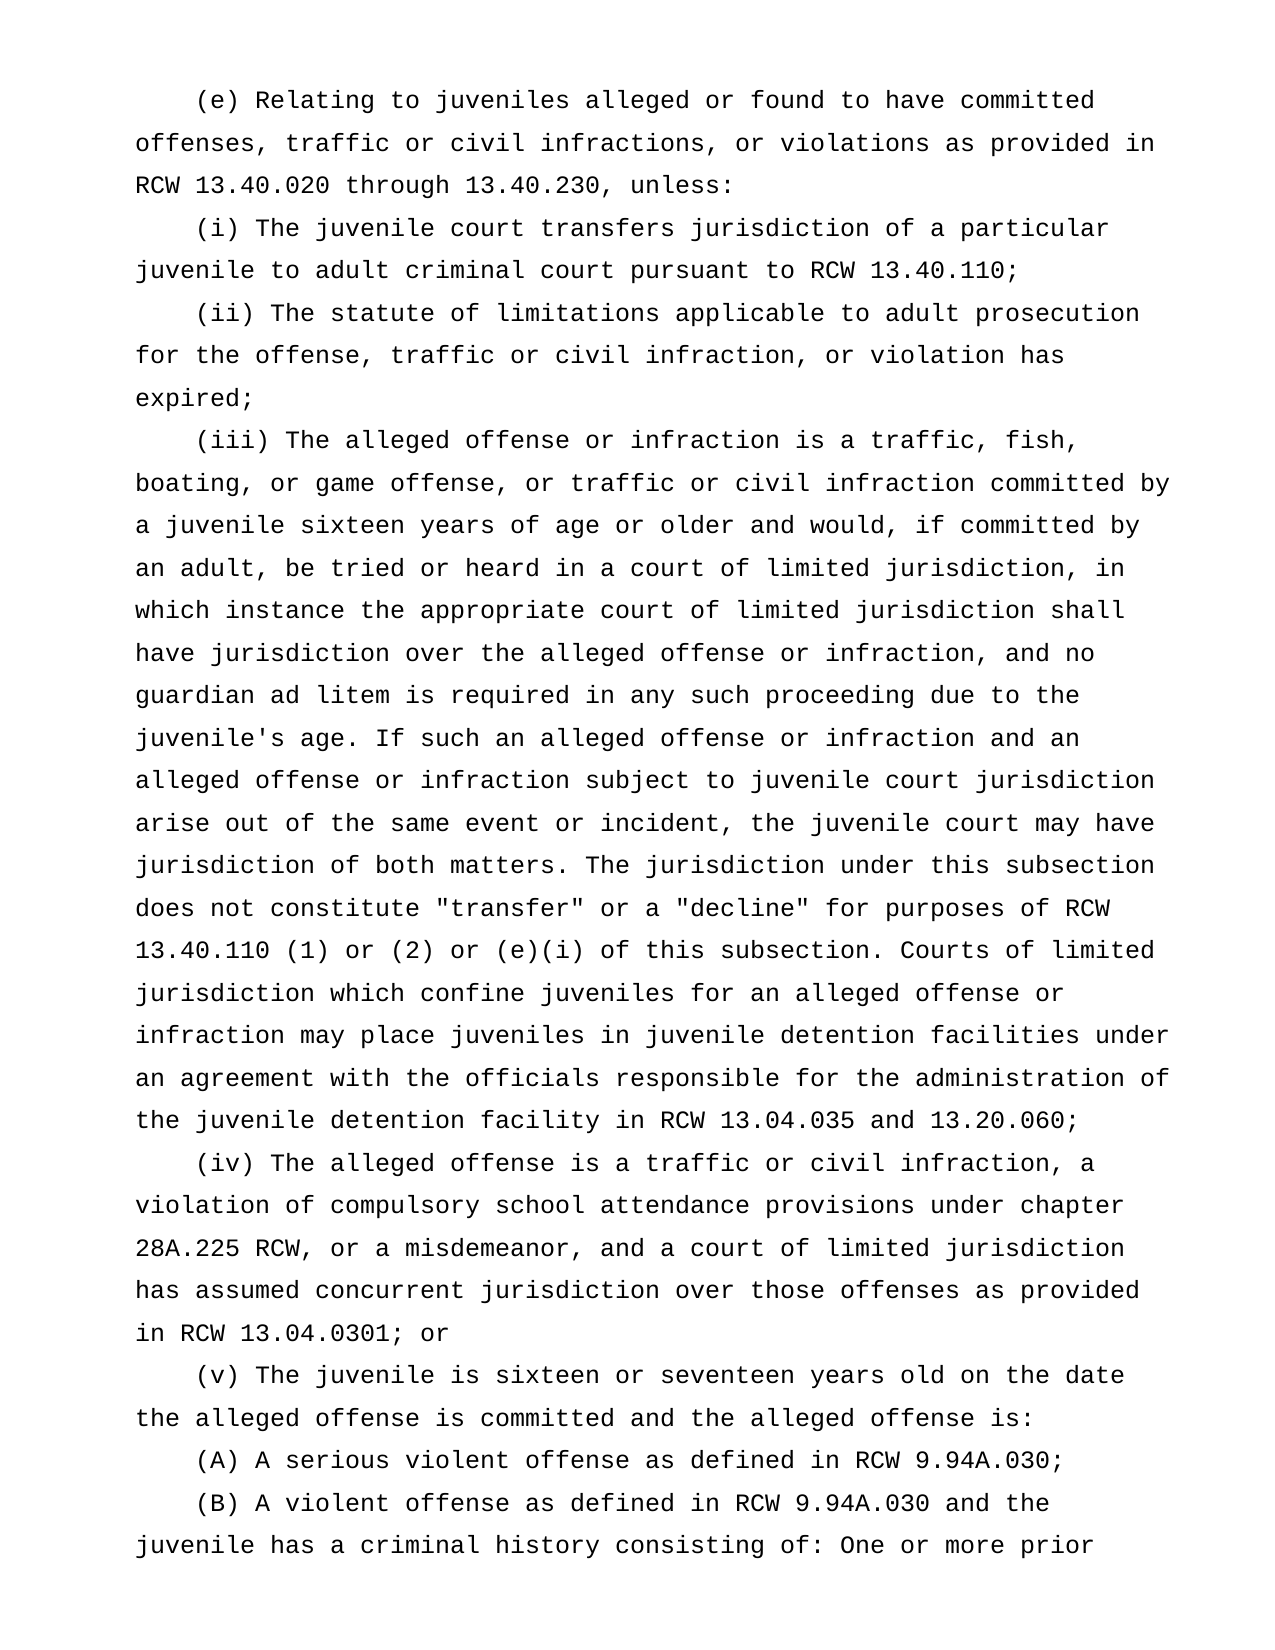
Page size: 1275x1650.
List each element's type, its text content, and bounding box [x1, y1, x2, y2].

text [135, 1477, 1170, 1562]
text (A) A serious violent offense as defined in RCW 9.94A.030; [135, 1435, 1170, 1477]
text (e) Relating to juveniles alleged or found to have committed offenses, traffic or civil infractions, or violations as provided in RCW 13.40.020 through 13.40.230, unless: [135, 75, 1170, 202]
text (iv) The alleged offense is a traffic or civil infraction, a violation of compulsory school attendance provisions under chapter 28A.225 RCW, or a misdemeanor, and a court of limited jurisdiction has assumed concurrent jurisdiction over those offenses as provided in RCW 13.04.0301; or [135, 1137, 1170, 1350]
text (i) The juvenile court transfers jurisdiction of a particular juvenile to adult criminal court pursuant to RCW 13.40.110; [135, 202, 1170, 287]
text (ii) The statute of limitations applicable to adult prosecution for the offense, traffic or civil infraction, or violation has expired; [135, 287, 1170, 415]
text (v) The juvenile is sixteen or seventeen years old on the date the alleged offense is committed and the alleged offense is: [135, 1350, 1170, 1435]
text (iii) The alleged offense or infraction is a traffic, fish, boating, or game offense, or traffic or civil infraction committed by a juvenile sixteen years of age or older and would, if committed by an adult, be tried or heard in a court of limited jurisdiction, in which instance the appropriate court of limited jurisdiction shall have jurisdiction over the alleged offense or infraction, and no guardian ad litem is required in any such proceeding due to the juvenile's age. If such an alleged offense or infraction and an alleged offense or infraction subject to juvenile court jurisdiction arise out of the same event or incident, the juvenile court may have jurisdiction of both matters. The jurisdiction under this subsection does not constitute "transfer" or a "decline" for purposes of RCW 13.40.110 (1) or (2) or (e)(i) of this subsection. Courts of limited jurisdiction which confine juveniles for an alleged offense or infraction may place juveniles in juvenile detention facilities under an agreement with the officials responsible for the administration of the juvenile detention facility in RCW 13.04.035 and 13.20.060; [135, 415, 1170, 1137]
